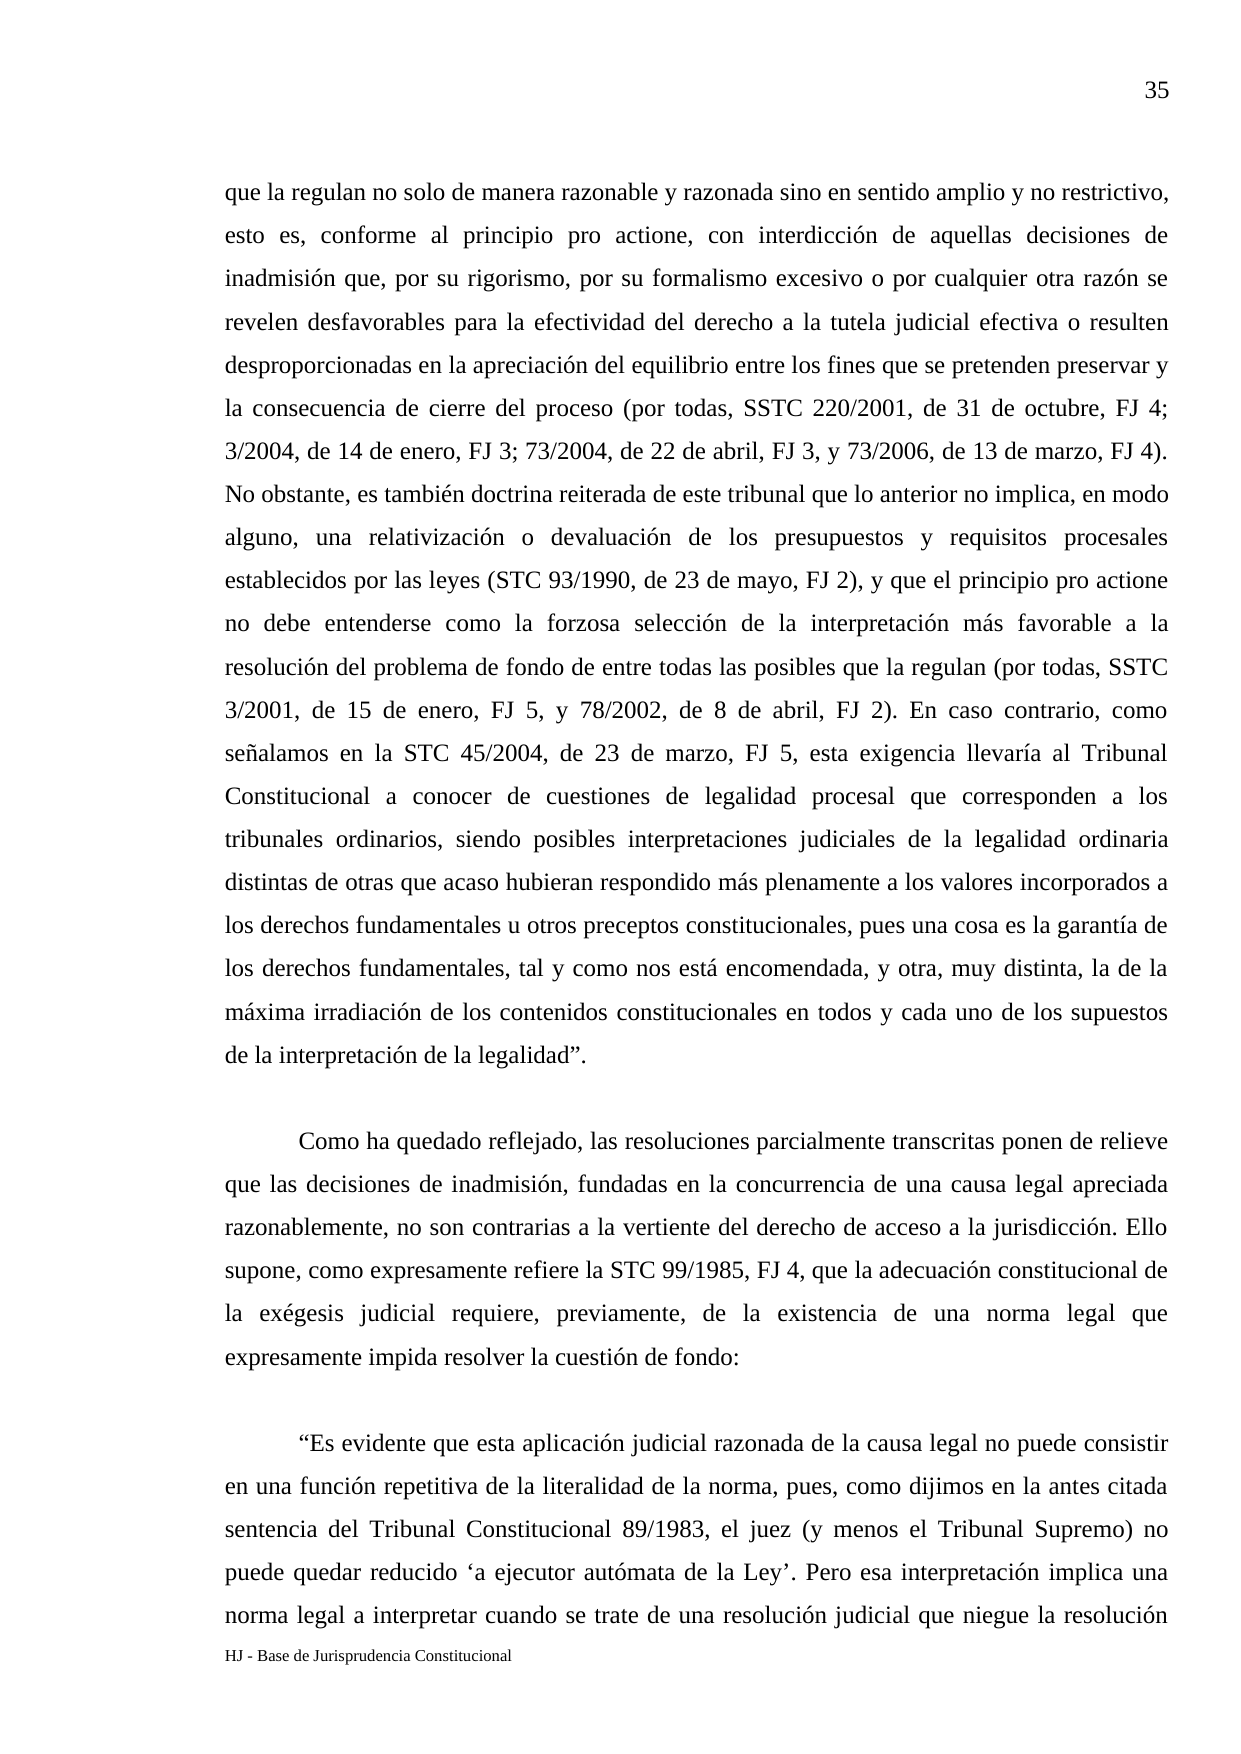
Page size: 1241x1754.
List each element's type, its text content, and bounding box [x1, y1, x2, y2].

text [224, 1428, 1169, 1629]
text Como ha quedado reflejado, las resoluciones parcialmente transcritas ponen de relieve que las decisiones de inadmisión, fundadas en la concurrencia de una causa legal apreciada razonablemente, no son contrarias a la vertiente del derecho de acceso a la jurisdicción. Ello supone, como expresamente refiere la STC 99/1985, FJ 4, que la adecuación constitucional de la exégesis judicial requiere, previamente, de la existencia de una norma legal que expresamente impida resolver la cuestión de fondo: [224, 1126, 1169, 1370]
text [224, 177, 1169, 1068]
